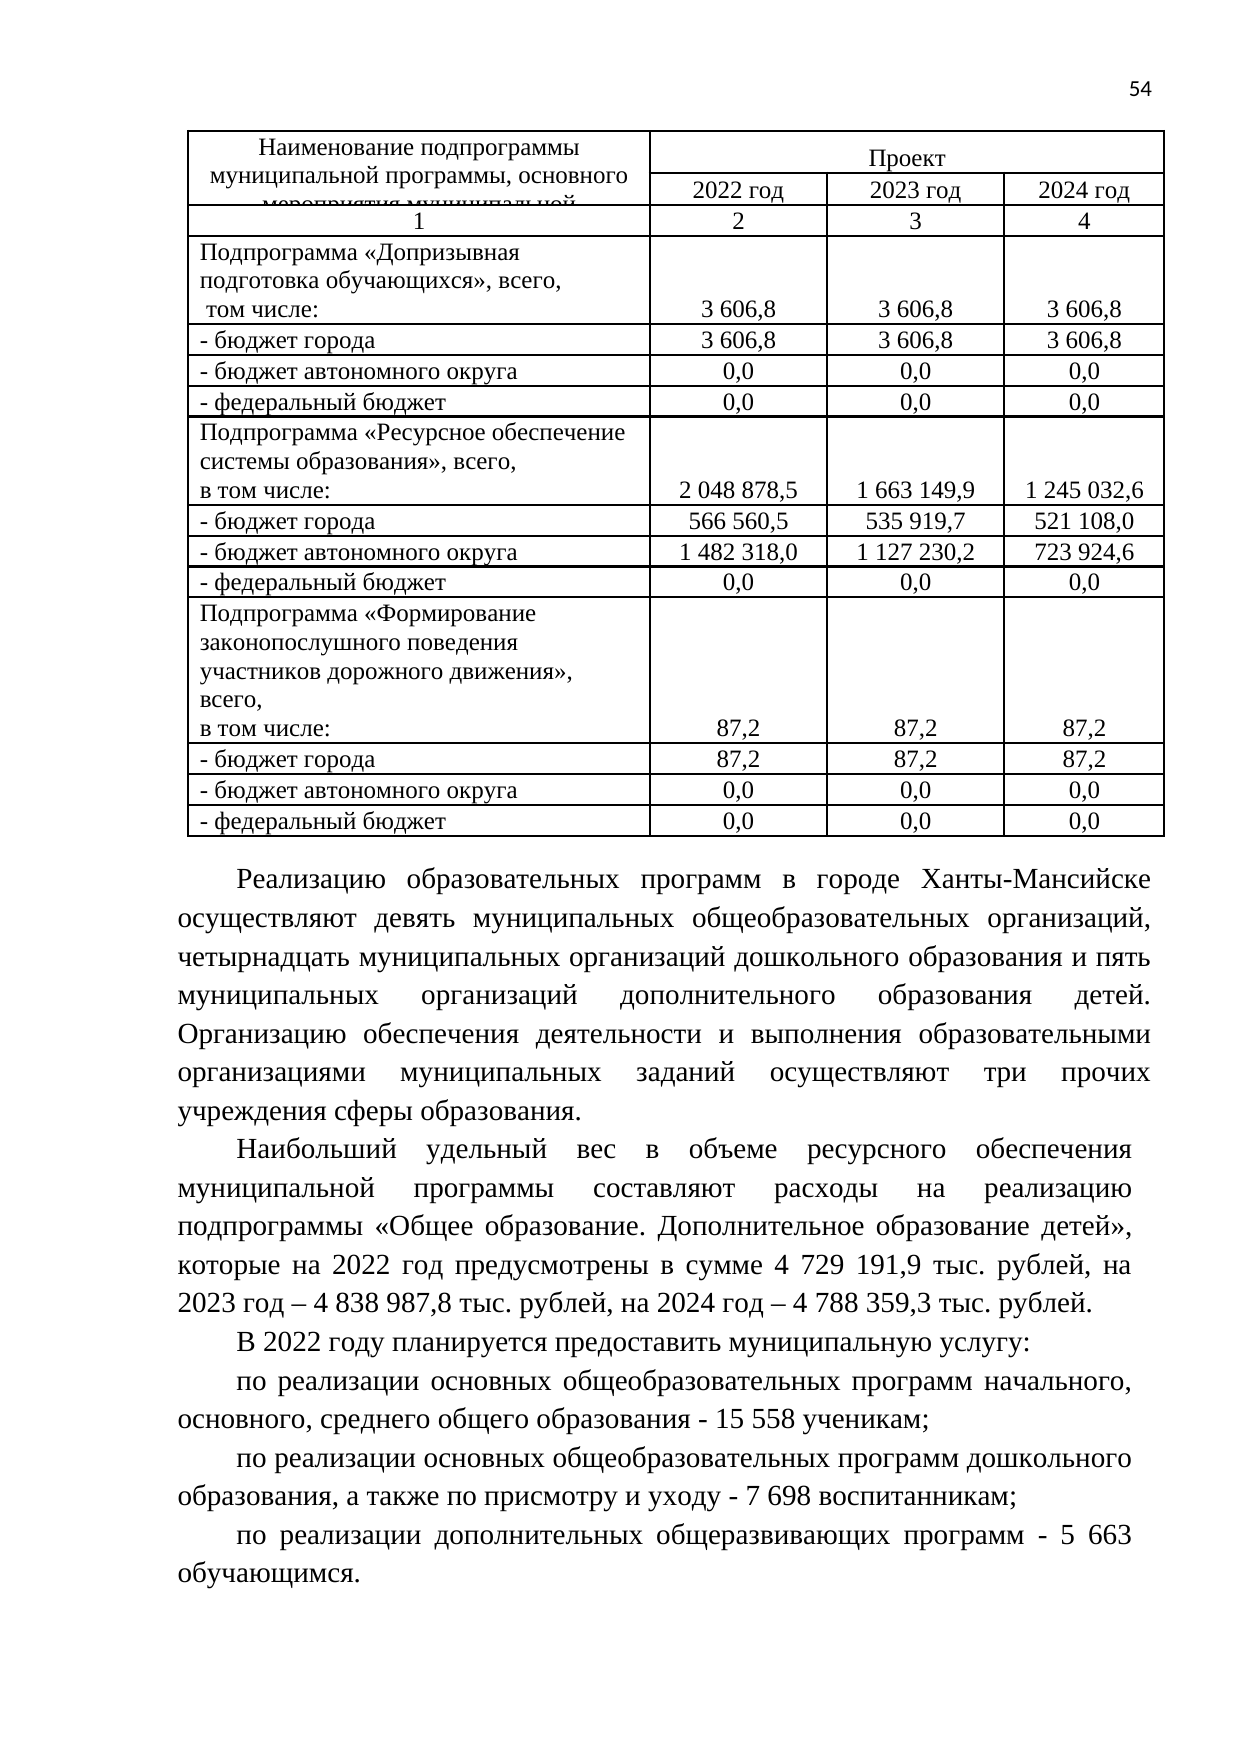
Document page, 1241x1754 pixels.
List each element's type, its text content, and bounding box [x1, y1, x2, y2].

table_cell 3 606,8 [1005, 325, 1163, 354]
table_cell 3 [828, 206, 1003, 234]
table_cell 1 127 230,2 [828, 537, 1003, 565]
table_cell 0,0 [828, 387, 1003, 415]
table_cell 0,0 [651, 387, 826, 415]
table_cell 0,0 [1005, 356, 1163, 384]
table_cell - бюджет автономного округа [189, 356, 649, 384]
table_cell 2023 год [828, 174, 1003, 204]
table_cell 87,2 [651, 598, 826, 742]
table_cell 3 606,8 [651, 325, 826, 354]
table_cell - федеральный бюджет [189, 568, 649, 596]
table_cell 0,0 [1005, 775, 1163, 804]
table_cell 3 606,8 [1005, 237, 1163, 323]
text по реализации дополнительных общеразвивающих программ - 5 663 обучающимся. [177, 1517, 1133, 1589]
table_cell 0,0 [651, 356, 826, 384]
table_cell 1 245 032,6 [1005, 418, 1163, 504]
table_cell 723 924,6 [1005, 537, 1163, 565]
table_cell 0,0 [1005, 568, 1163, 596]
table_cell 2024 год [1005, 174, 1163, 204]
text по реализации основных общеобразовательных программ дошкольного образования, а также по присмотру и уходу - 7 698 воспитанникам; [177, 1440, 1133, 1512]
table_cell 3 606,8 [828, 325, 1003, 354]
table_cell 1 482 318,0 [651, 537, 826, 565]
table_cell 2022 год [651, 174, 826, 204]
text В 2022 году планируется предоставить муниципальную услугу: [177, 1324, 1133, 1358]
table_cell 0,0 [651, 806, 826, 834]
table_cell 87,2 [828, 744, 1003, 773]
table_cell 0,0 [828, 806, 1003, 834]
text Наибольший удельный вес в объеме ресурсного обеспечения муниципальной программы составляют расходы на реализацию подпрограммы «Общее образование. Дополнительное образование детей», которые на 2022 год предусмотрены в сумме 4 729 191,9 тыс. рублей, на 2023 год – 4 838 987,8 тыс. рублей, на 2024 год – 4 788 359,3 тыс. рублей. [177, 1131, 1133, 1319]
table_cell 535 919,7 [828, 506, 1003, 534]
table_cell 0,0 [651, 568, 826, 596]
text по реализации основных общеобразовательных программ начального, основного, среднего общего образования - 15 558 ученикам; [177, 1363, 1133, 1435]
table_header Проект [651, 132, 1163, 172]
table_cell - бюджет города [189, 744, 649, 773]
table_cell 0,0 [651, 775, 826, 804]
table_cell 2 [651, 206, 826, 234]
table_cell 87,2 [828, 598, 1003, 742]
table_cell 3 606,8 [828, 237, 1003, 323]
table_cell 0,0 [828, 356, 1003, 384]
table_cell 87,2 [651, 744, 826, 773]
table_cell 4 [1005, 206, 1163, 234]
table_cell - бюджет города [189, 506, 649, 534]
table_cell 0,0 [828, 568, 1003, 596]
table_cell 521 108,0 [1005, 506, 1163, 534]
table_cell Подпрограмма «Формирование законопослушного поведения участников дорожного движения», всего, в том числе: [189, 598, 649, 742]
table_header Наименование подпрограммы муниципальной программы, основного мероприятия муниципальной программы [189, 132, 649, 204]
table_cell - бюджет автономного округа [189, 775, 649, 804]
table_cell 1 663 149,9 [828, 418, 1003, 504]
text Реализацию образовательных программ в городе Ханты-Мансийске осуществляют девять муниципальных общеобразовательных организаций, четырнадцать муниципальных организаций дошкольного образования и пять муниципальных организаций дополнительного образования детей. Организацию обеспечения деятельности и выполнения образовательными организациями муниципальных заданий осуществляют три прочих учреждения сферы образования. [177, 862, 1152, 1126]
table_cell 3 606,8 [651, 237, 826, 323]
table_cell 2 048 878,5 [651, 418, 826, 504]
table_cell Подпрограмма «Допризывная подготовка обучающихся», всего, том числе: [189, 237, 649, 323]
table_cell - бюджет города [189, 325, 649, 354]
table_cell Подпрограмма «Ресурсное обеспечение системы образования», всего, в том числе: [189, 418, 649, 504]
table_cell - бюджет автономного округа [189, 537, 649, 565]
table_cell 87,2 [1005, 744, 1163, 773]
table_cell 87,2 [1005, 598, 1163, 742]
table_cell - федеральный бюджет [189, 806, 649, 834]
table_cell 0,0 [1005, 387, 1163, 415]
table_cell 0,0 [1005, 806, 1163, 834]
table_cell 566 560,5 [651, 506, 826, 534]
table_cell 0,0 [828, 775, 1003, 804]
table_cell - федеральный бюджет [189, 387, 649, 415]
table_cell 1 [189, 206, 649, 234]
